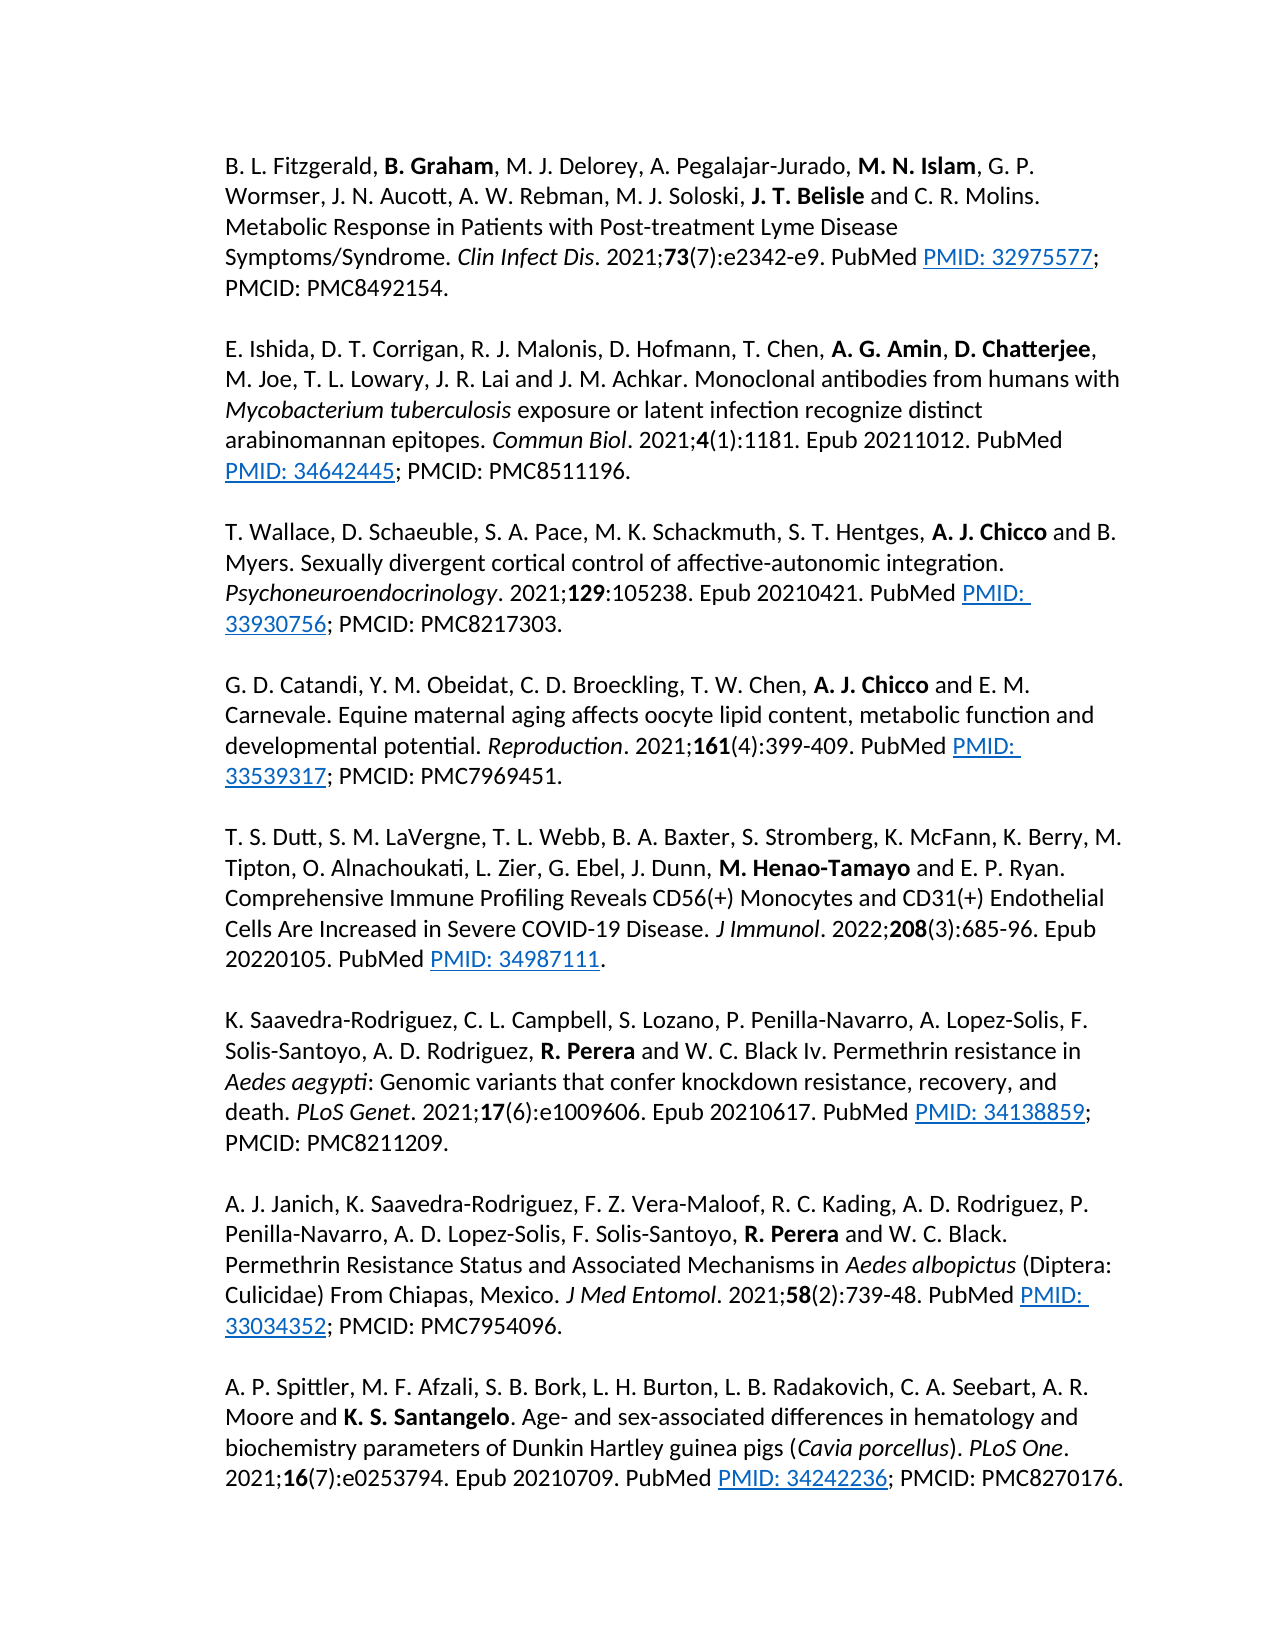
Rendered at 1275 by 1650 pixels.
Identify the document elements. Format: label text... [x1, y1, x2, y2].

list T. S. Dutt, S. M. LaVergne, T. L. Webb, B. A. Baxter, S. Stromberg, K. McFann, K. Berry, M. Tipton, O. Alnachoukati, L. Zier, G. Ebel, J. Dunn, M. Henao-Tamayo and E. P. Ryan. Comprehensive Immune Profiling Reveals CD56(+) Monocytes and CD31(+) Endothelial Cells Are Increased in Severe COVID-19 Disease. J Immunol. 2022;208(3):685-96. Epub 20220105. PubMed PMID: 34987111. [225, 821, 1125, 974]
list K. Saavedra-Rodriguez, C. L. Campbell, S. Lozano, P. Penilla-Navarro, A. Lopez-Solis, F. Solis-Santoyo, A. D. Rodriguez, R. Perera and W. C. Black Iv. Permethrin resistance in Aedes aegypti: Genomic variants that confer knockdown resistance, recovery, and death. PLoS Genet. 2021;17(6):e1009606. Epub 20210617. PubMed PMID: 34138859; PMCID: PMC8211209. [225, 1004, 1125, 1157]
list E. Ishida, D. T. Corrigan, R. J. Malonis, D. Hofmann, T. Chen, A. G. Amin, D. Chatterjee, M. Joe, T. L. Lowary, J. R. Lai and J. M. Achkar. Monoclonal antibodies from humans with Mycobacterium tuberculosis exposure or latent infection recognize distinct arabinomannan epitopes. Commun Biol. 2021;4(1):1181. Epub 20211012. PubMed PMID: 34642445; PMCID: PMC8511196. [225, 333, 1125, 486]
list T. Wallace, D. Schaeuble, S. A. Pace, M. K. Schackmuth, S. T. Hentges, A. J. Chicco and B. Myers. Sexually divergent cortical control of affective-autonomic integration. Psychoneuroendocrinology. 2021;129:105238. Epub 20210421. PubMed PMID: 33930756; PMCID: PMC8217303. [225, 516, 1125, 638]
list A. J. Janich, K. Saavedra-Rodriguez, F. Z. Vera-Maloof, R. C. Kading, A. D. Rodriguez, P. Penilla-Navarro, A. D. Lopez-Solis, F. Solis-Santoyo, R. Perera and W. C. Black. Permethrin Resistance Status and Associated Mechanisms in Aedes albopictus (Diptera: Culicidae) From Chiapas, Mexico. J Med Entomol. 2021;58(2):739-48. PubMed PMID: 33034352; PMCID: PMC7954096. [225, 1188, 1125, 1340]
list B. L. Fitzgerald, B. Graham, M. J. Delorey, A. Pegalajar-Jurado, M. N. Islam, G. P. Wormser, J. N. Aucott, A. W. Rebman, M. J. Soloski, J. T. Belisle and C. R. Molins. Metabolic Response in Patients with Post-treatment Lyme Disease Symptoms/Syndrome. Clin Infect Dis. 2021;73(7):e2342-e9. PubMed PMID: 32975577; PMCID: PMC8492154. [225, 150, 1125, 303]
list G. D. Catandi, Y. M. Obeidat, C. D. Broeckling, T. W. Chen, A. J. Chicco and E. M. Carnevale. Equine maternal aging affects oocyte lipid content, metabolic function and developmental potential. Reproduction. 2021;161(4):399-409. PubMed PMID: 33539317; PMCID: PMC7969451. [225, 669, 1125, 791]
list A. P. Spittler, M. F. Afzali, S. B. Bork, L. H. Burton, L. B. Radakovich, C. A. Seebart, A. R. Moore and K. S. Santangelo. Age- and sex-associated differences in hematology and biochemistry parameters of Dunkin Hartley guinea pigs (Cavia porcellus). PLoS One. 2021;16(7):e0253794. Epub 20210709. PubMed PMID: 34242236; PMCID: PMC8270176. [225, 1371, 1125, 1493]
